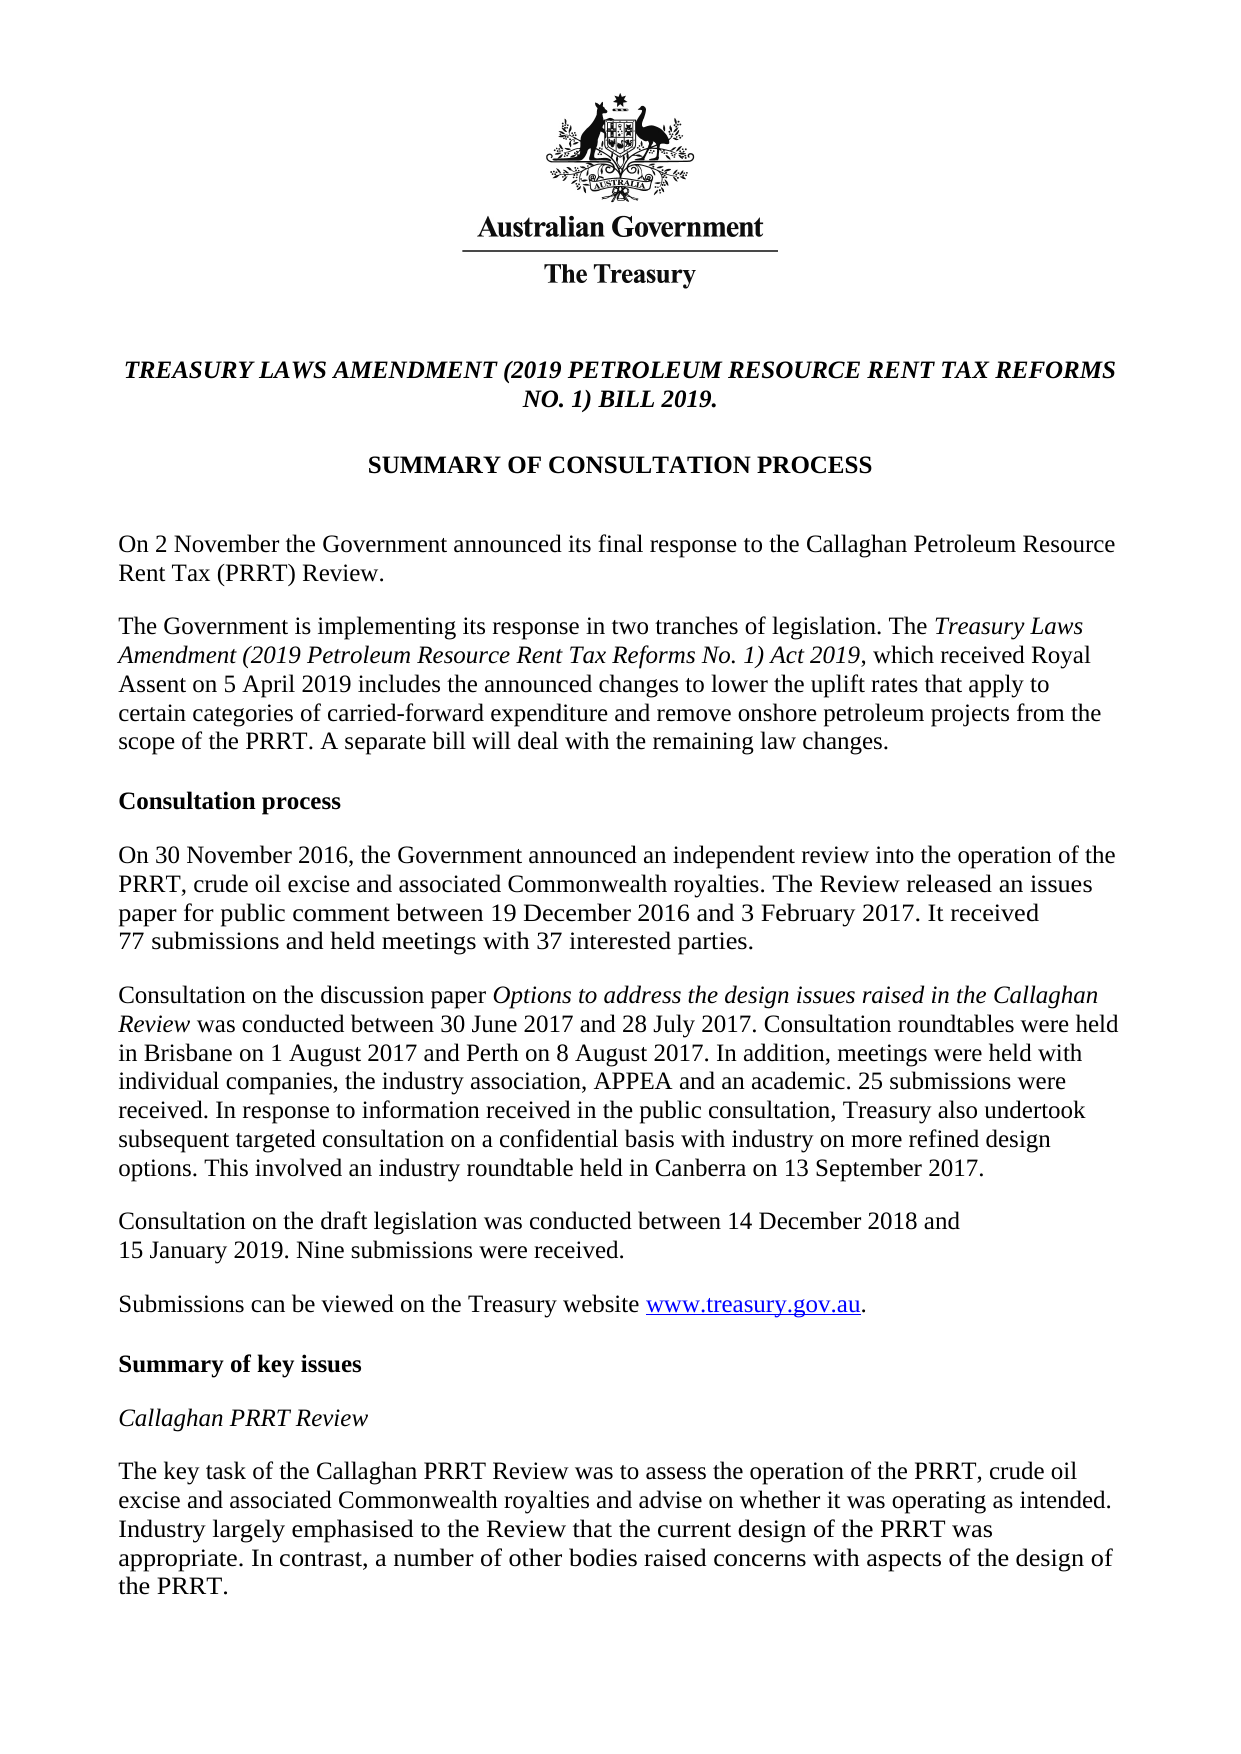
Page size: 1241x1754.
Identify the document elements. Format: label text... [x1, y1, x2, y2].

text The Government is implementing its response in two tranches of legislation. The Treasury Laws Amendment (2019 Petroleum Resource Rent Tax Reforms No. 1) Act 2019, which received Royal Assent on 5 April 2019 includes the announced changes to lower the uplift rates that apply to certain categories of carried-forward expenditure and remove onshore petroleum projects from the scope of the PRRT. A separate bill will deal with the remaining law changes. [118, 611, 1122, 755]
text Submissions can be viewed on the Treasury website www.treasury.gov.au. [118, 1289, 1122, 1318]
subtitle Consultation process [118, 786, 1122, 815]
subtitle Treasury Laws Amendment (2019 Petroleum Resource Rent Tax Reforms No. 1) Bill 2019. [118, 326, 1122, 413]
text Consultation on the draft legislation was conducted between 14 December 2018 and 15 January 2019. Nine submissions were received. [118, 1206, 1122, 1264]
subtitle SUMMARY OF CONSULTATION PROCESS [118, 450, 1122, 479]
text Consultation on the discussion paper Options to address the design issues raised in the Callaghan Review was conducted between 30 June 2017 and 28 July 2017. Consultation roundtables were held in Brisbane on 1 August 2017 and Perth on 8 August 2017. In addition, meetings were held with individual companies, the industry association, APPEA and an academic. 25 submissions were received. In response to information received in the public consultation, Treasury also undertook subsequent targeted consultation on a confidential basis with industry on more refined design options. This involved an industry roundtable held in Canberra on 13 September 2017. [118, 980, 1122, 1181]
text The key task of the Callaghan PRRT Review was to assess the operation of the PRRT, crude oil excise and associated Commonwealth royalties and advise on whether it was operating as intended. Industry largely emphasised to the Review that the current design of the PRRT was appropriate. In contrast, a number of other bodies raised concerns with aspects of the design of the PRRT. [118, 1456, 1122, 1600]
text On 2 November the Government announced its final response to the Callaghan Petroleum Resource Rent Tax (PRRT) Review. [118, 529, 1122, 586]
text Callaghan PRRT Review [118, 1403, 1122, 1431]
text On 30 November 2016, the Government announced an independent review into the operation of the PRRT, crude oil excise and associated Commonwealth royalties. The Review released an issues paper for public comment between 19 December 2016 and 3 February 2017. It received 77 submissions and held meetings with 37 interested parties. [118, 840, 1122, 955]
picture [462, 93, 778, 289]
subtitle Summary of key issues [118, 1349, 1122, 1378]
